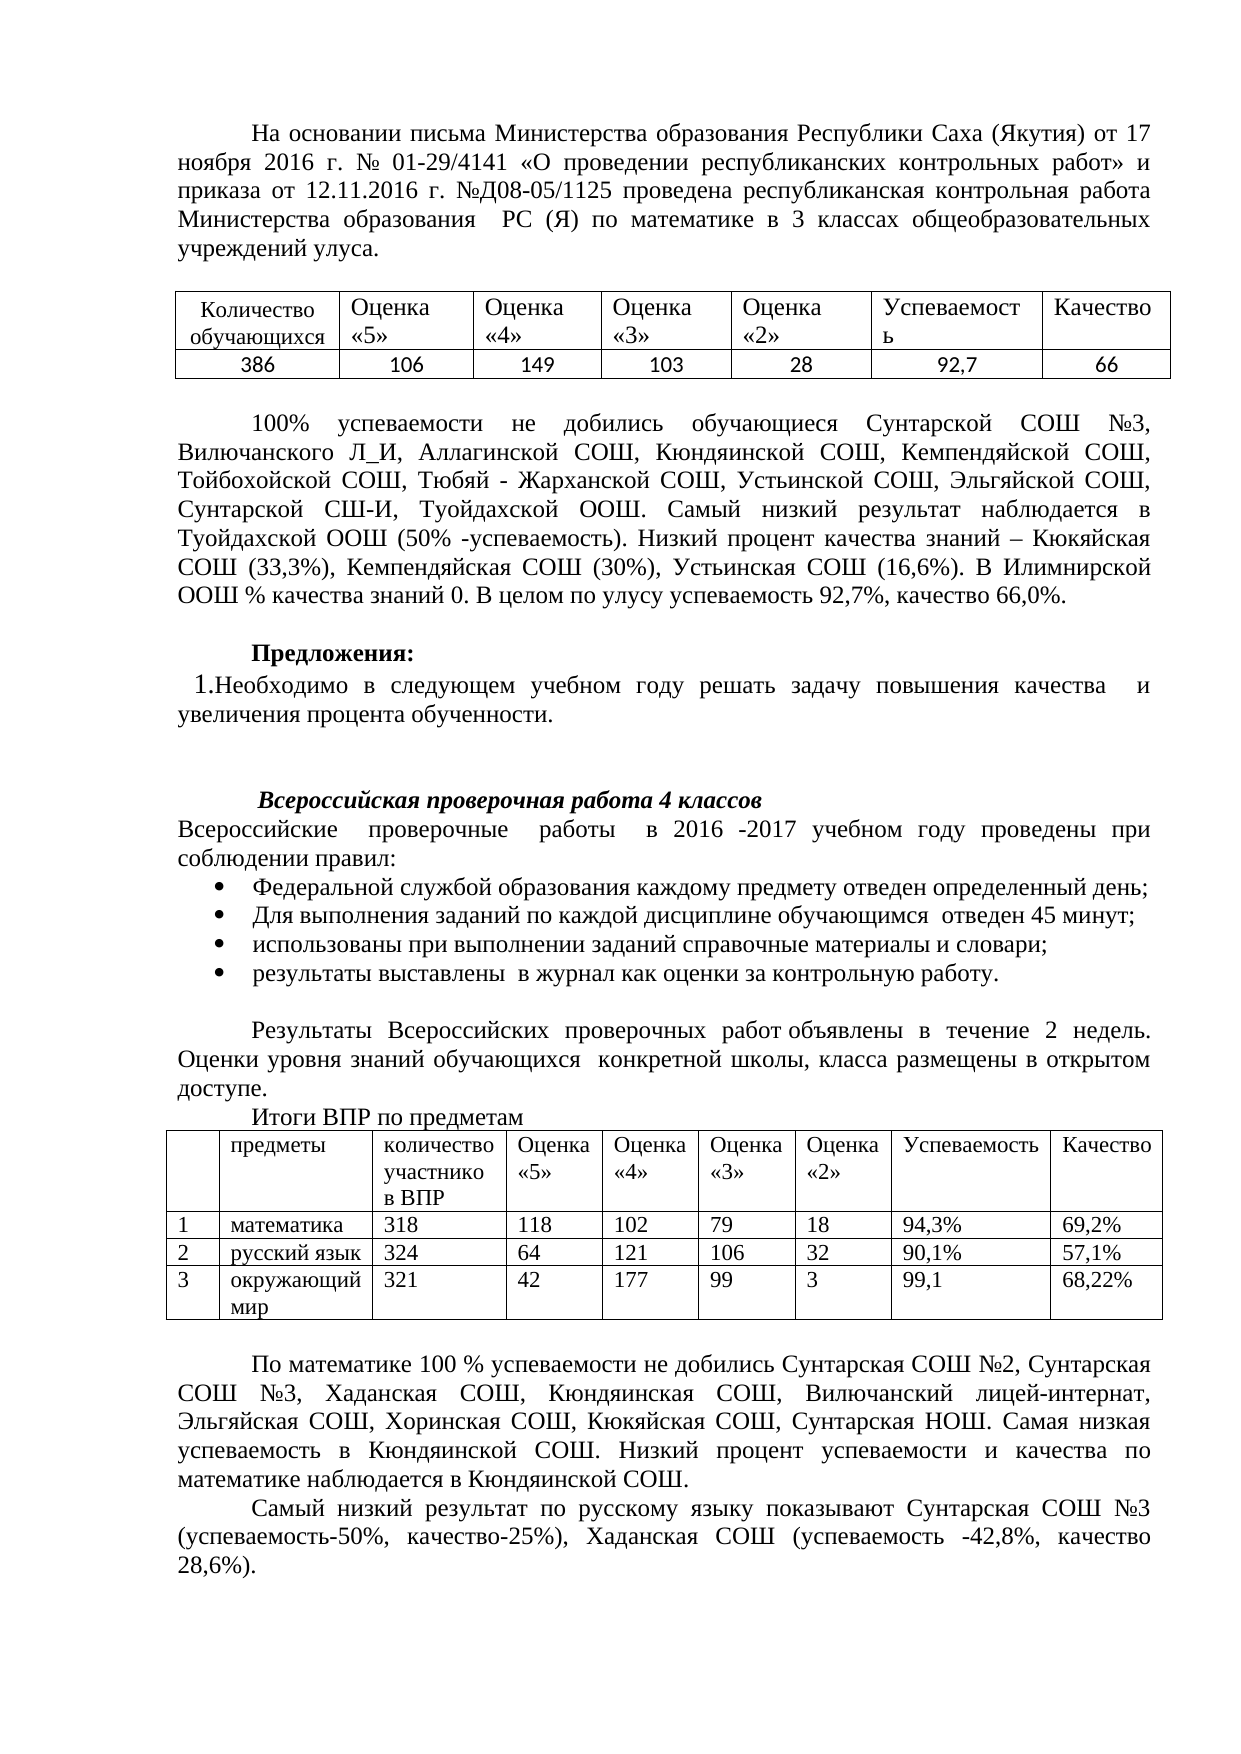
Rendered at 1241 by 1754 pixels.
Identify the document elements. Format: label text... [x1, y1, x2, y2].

text Итоги ВПР по предметам [177, 1102, 1152, 1130]
table_header Оценка «2» [732, 292, 871, 349]
table_header Успеваемость [892, 1131, 1050, 1211]
table_header Оценка «5» [340, 292, 473, 349]
table_cell 42 [507, 1266, 602, 1319]
text 100% успеваемости не добились обучающиеся Сунтарской СОШ №3, Вилючанского Л_И, Аллагинской СОШ, Кюндяинской СОШ, Кемпендяйской СОШ, Тойбохойской СОШ, Тюбяй - Жарханской СОШ, Устьинской СОШ, Эльгяйской СОШ, Сунтарской СШ-И, Туойдахской ООШ. Самый низкий результат наблюдается в Туойдахской ООШ (50% -успеваемость). Низкий процент качества знаний – Кюкяйская СОШ (33,3%), Кемпендяйская СОШ (30%), Устьинская СОШ (16,6%). В Илимнирской ООШ % качества знаний 0. В целом по улусу успеваемость 92,7%, качество 66,0%. [177, 408, 1152, 609]
text По математике 100 % успеваемости не добились Сунтарская СОШ №2, Сунтарская СОШ №3, Хаданская СОШ, Кюндяинская СОШ, Вилючанский лицей-интернат, Эльгяйская СОШ, Хоринская СОШ, Кюкяйская СОШ, Сунтарская НОШ. Самая низкая успеваемость в Кюндяинской СОШ. Низкий процент успеваемости и качества по математике наблюдается в Кюндяинской СОШ. [177, 1349, 1152, 1493]
table_cell 66 [1043, 350, 1170, 378]
table_cell 386 [176, 350, 339, 378]
list Для выполнения заданий по каждой дисциплине обучающимся отведен 45 минут; [215, 900, 1152, 929]
table_cell 92,7 [872, 350, 1042, 378]
table_cell 2 [167, 1239, 219, 1265]
table_cell 324 [373, 1239, 506, 1265]
table_cell 99 [699, 1266, 795, 1319]
table_cell окружающий мир [220, 1266, 372, 1319]
text Всероссийская проверочная работа 4 классов [177, 785, 1152, 814]
table_cell 318 [373, 1212, 506, 1238]
table_cell русский язык [220, 1239, 372, 1265]
table_cell 28 [732, 350, 871, 378]
table_header Оценка «2» [796, 1131, 891, 1211]
table_cell 18 [796, 1212, 891, 1238]
text 1.Необходимо в следующем учебном году решать задачу повышения качества и увеличения процента обученности. [214, 698, 1152, 728]
table_cell 149 [474, 350, 601, 378]
list Федеральной службой образования каждому предмету отведен определенный день; [215, 872, 1152, 900]
table_cell 1 [167, 1212, 219, 1238]
table_cell 118 [507, 1212, 602, 1238]
table_header Качество [1051, 1131, 1162, 1211]
table_cell 106 [340, 350, 473, 378]
table_cell 103 [602, 350, 731, 378]
text Предложения: [177, 638, 1152, 667]
table_cell 94,3% [892, 1212, 1050, 1238]
text Результаты Всероссийских проверочных работ объявлены в течение 2 недель. Оценки уровня знаний обучающихся конкретной школы, класса размещены в открытом доступе. [177, 1015, 1152, 1102]
table_cell 102 [603, 1212, 698, 1238]
list использованы при выполнении заданий справочные материалы и словари; [215, 929, 1152, 958]
table_cell 79 [699, 1212, 795, 1238]
table_header Количество обучающихся [176, 292, 339, 349]
text Всероссийские проверочные работы в 2016 -2017 учебном году проведены при соблюдении правил: [177, 814, 1152, 872]
table_cell 64 [507, 1239, 602, 1265]
table_cell 68,22% [1051, 1266, 1162, 1319]
table_cell 3 [796, 1266, 891, 1319]
table_cell 3 [167, 1266, 219, 1319]
list результаты выставлены в журнал как оценки за контрольную работу. [215, 958, 1152, 987]
table_header количество участников ВПР [373, 1131, 506, 1211]
table_cell математика [220, 1212, 372, 1238]
table_header Оценка «3» [699, 1131, 795, 1211]
table_header Оценка «4» [474, 292, 601, 349]
table_cell 321 [373, 1266, 506, 1319]
table_header Оценка «5» [507, 1131, 602, 1211]
table_cell 57,1% [1051, 1239, 1162, 1265]
table_cell 106 [699, 1239, 795, 1265]
table_header [167, 1131, 219, 1211]
table_header Качество [1043, 292, 1170, 349]
text На основании письма Министерства образования Республики Саха (Якутия) от 17 ноября 2016 г. № 01-29/4141 «О проведении республиканских контрольных работ» и приказа от 12.11.2016 г. №Д08-05/1125 проведена республиканская контрольная работа Министерства образования РС (Я) по математике в 3 классах общеобразовательных учреждений улуса. [177, 118, 1152, 262]
table_header Оценка «3» [602, 292, 731, 349]
table_cell 69,2% [1051, 1212, 1162, 1238]
text Самый низкий результат по русскому языку показывают Сунтарская СОШ №3 (успеваемость-50%, качество-25%), Хаданская СОШ (успеваемость -42,8%, качество 28,6%). [177, 1493, 1152, 1579]
table_cell 177 [603, 1266, 698, 1319]
table_header Успеваемость [872, 292, 1042, 349]
table_cell 99,1 [892, 1266, 1050, 1319]
table_cell 121 [603, 1239, 698, 1265]
table_header Оценка «4» [603, 1131, 698, 1211]
table_cell 90,1% [892, 1239, 1050, 1265]
table_cell 32 [796, 1239, 891, 1265]
table_header предметы [220, 1131, 372, 1211]
